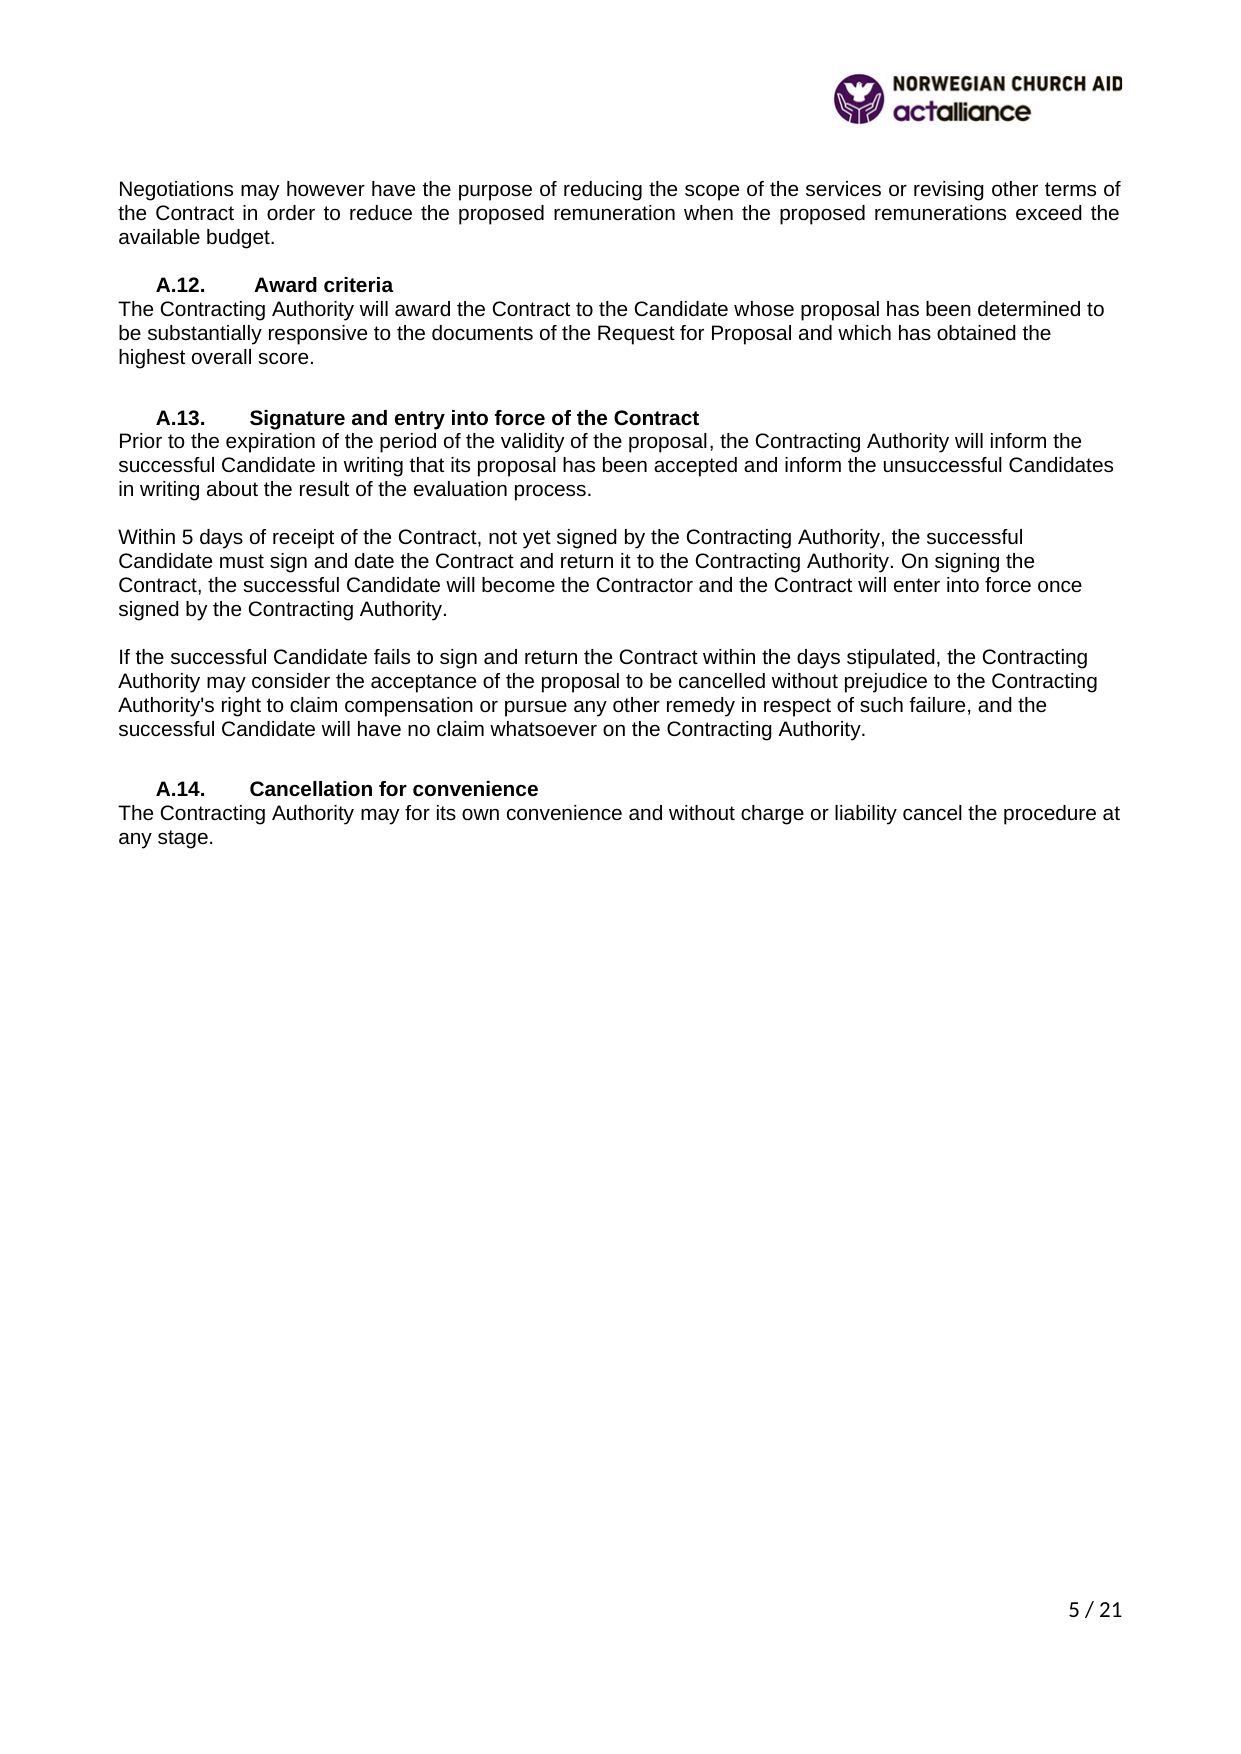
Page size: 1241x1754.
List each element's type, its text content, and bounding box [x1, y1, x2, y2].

text Negotiations may however have the purpose of reducing the scope of the services or revising other terms of the Contract in order to reduce the proposed remuneration when the proposed remunerations exceed the available budget. [118, 177, 1122, 249]
text Within 5 days of receipt of the Contract, not yet signed by the Contracting Authority, the successful Candidate must sign and date the Contract and return it to the Contracting Authority. On signing the Contract, the successful Candidate will become the Contractor and the Contract will enter into force once signed by the Contracting Authority. [118, 525, 1122, 621]
picture [833, 73, 1123, 125]
text Prior to the expiration of the period of the validity of the proposal, the Contracting Authority will inform the successful Candidate in writing that its proposal has been accepted and inform the unsuccessful Candidates in writing about the result of the evaluation process. [118, 429, 1122, 501]
list Signature and entry into force of the Contract [118, 405, 1122, 429]
text The Contracting Authority will award the Contract to the Candidate whose proposal has been determined to be substantially responsive to the documents of the Request for Proposal and which has obtained the highest overall score. [118, 297, 1122, 369]
text The Contracting Authority may for its own convenience and without charge or liability cancel the procedure at any stage. [118, 801, 1122, 849]
text If the successful Candidate fails to sign and return the Contract within the days stipulated, the Contracting Authority may consider the acceptance of the proposal to be cancelled without prejudice to the Contracting Authority's right to claim compensation or pursue any other remedy in respect of such failure, and the successful Candidate will have no claim whatsoever on the Contracting Authority. [118, 645, 1122, 741]
list Cancellation for convenience [118, 777, 1122, 801]
text A.12. Award criteria [118, 273, 1122, 297]
